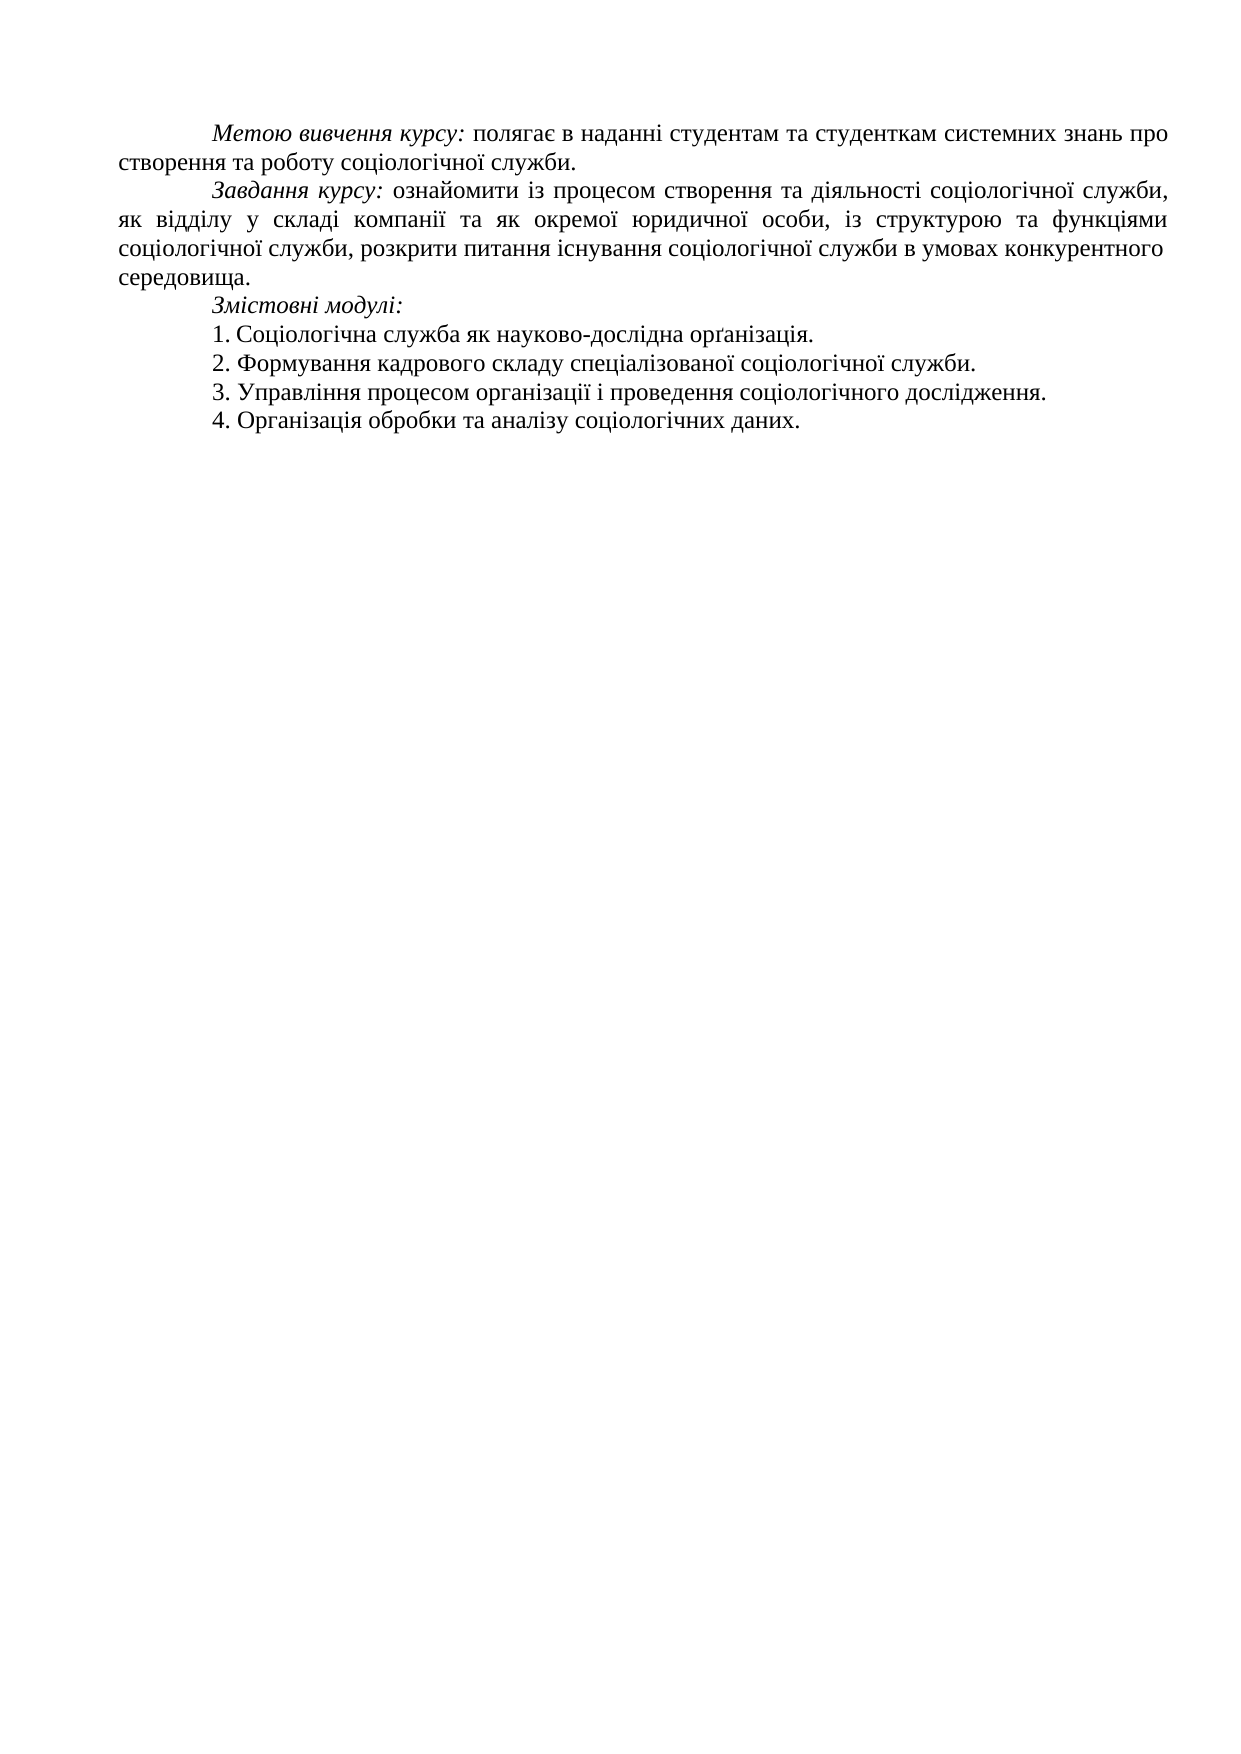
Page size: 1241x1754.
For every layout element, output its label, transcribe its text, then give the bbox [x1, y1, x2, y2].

text 3. Управління процесом організації і проведення соціологічного дослідження. [118, 377, 1169, 406]
text Метою вивчення курсу: полягає в наданні студентам та студенткам системних знань про створення та роботу соціологічної служби. [118, 118, 1169, 176]
text 1. Соціологічна служба як науково-дослідна орґанізація. [118, 319, 1169, 348]
text 4. Організація обробки та аналізу соціологічних даних. [118, 406, 1169, 434]
text 2. Формування кадрового складу спеціалізованої соціологічної служби. [118, 348, 1169, 377]
text середовища. [118, 262, 1169, 291]
text Змістовні модулі: [118, 291, 1169, 319]
text Завдання курсу: ознайомити із процесом створення та діяльності соціологічної служби, як відділу у складі компанії та як окремої юридичної особи, із структурою та функціями соціологічної служби, розкрити питання існування соціологічної служби в умовах конкурентного [118, 176, 1169, 262]
